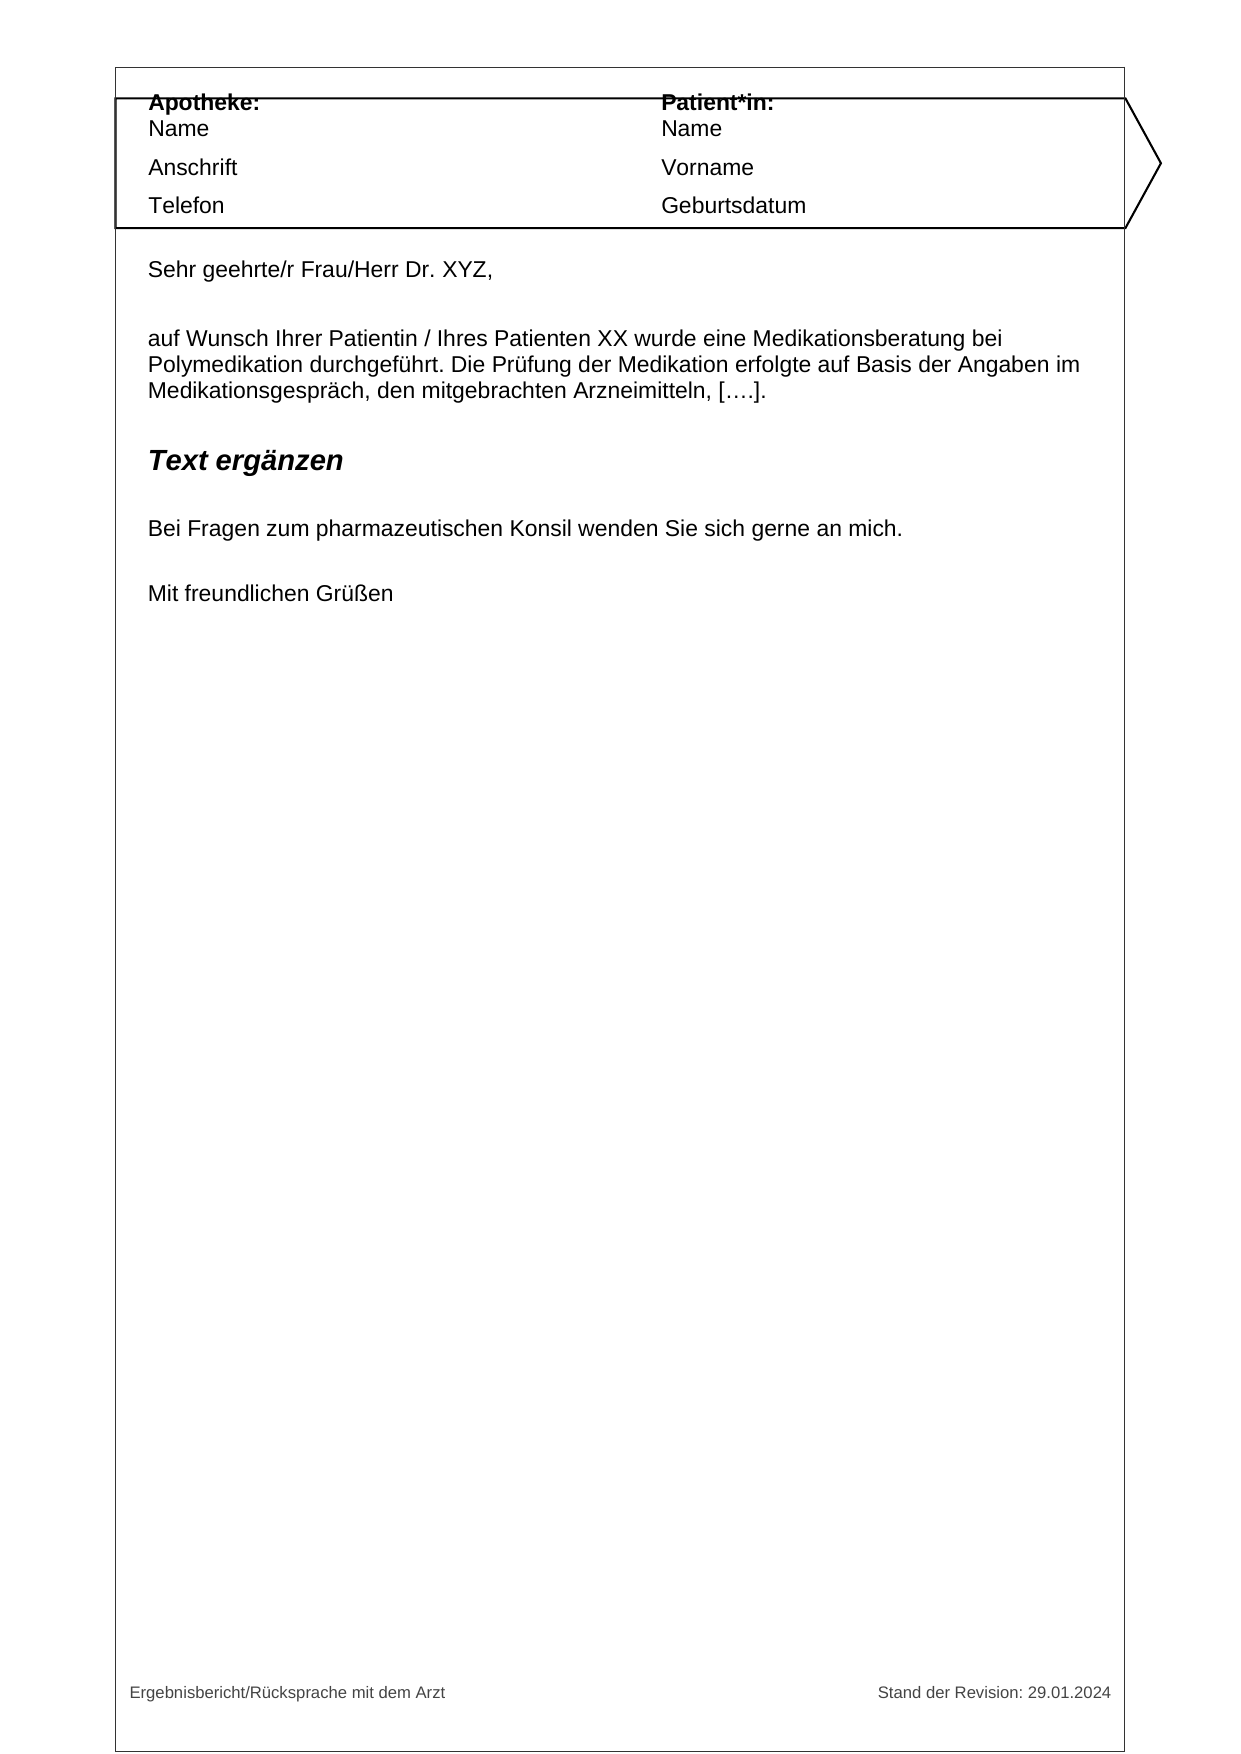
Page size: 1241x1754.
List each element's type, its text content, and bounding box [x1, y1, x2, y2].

text Mit freundlichen Grüßen [148, 580, 1092, 607]
text Bei Fragen zum pharmazeutischen Konsil wenden Sie sich gerne an mich. [148, 515, 1092, 541]
text Sehr geehrte/r Frau/Herr Dr. XYZ, [148, 254, 1092, 283]
text Text ergänzen [148, 443, 1092, 476]
text auf Wunsch Ihrer Patientin / Ihres Patienten XX wurde eine Medikationsberatung bei Polymedikation durchgeführt. Die Prüfung der Medikation erfolgte auf Basis der Angaben im Medikationsgespräch, den mitgebrachten Arzneimitteln, [….]. [148, 325, 1092, 404]
